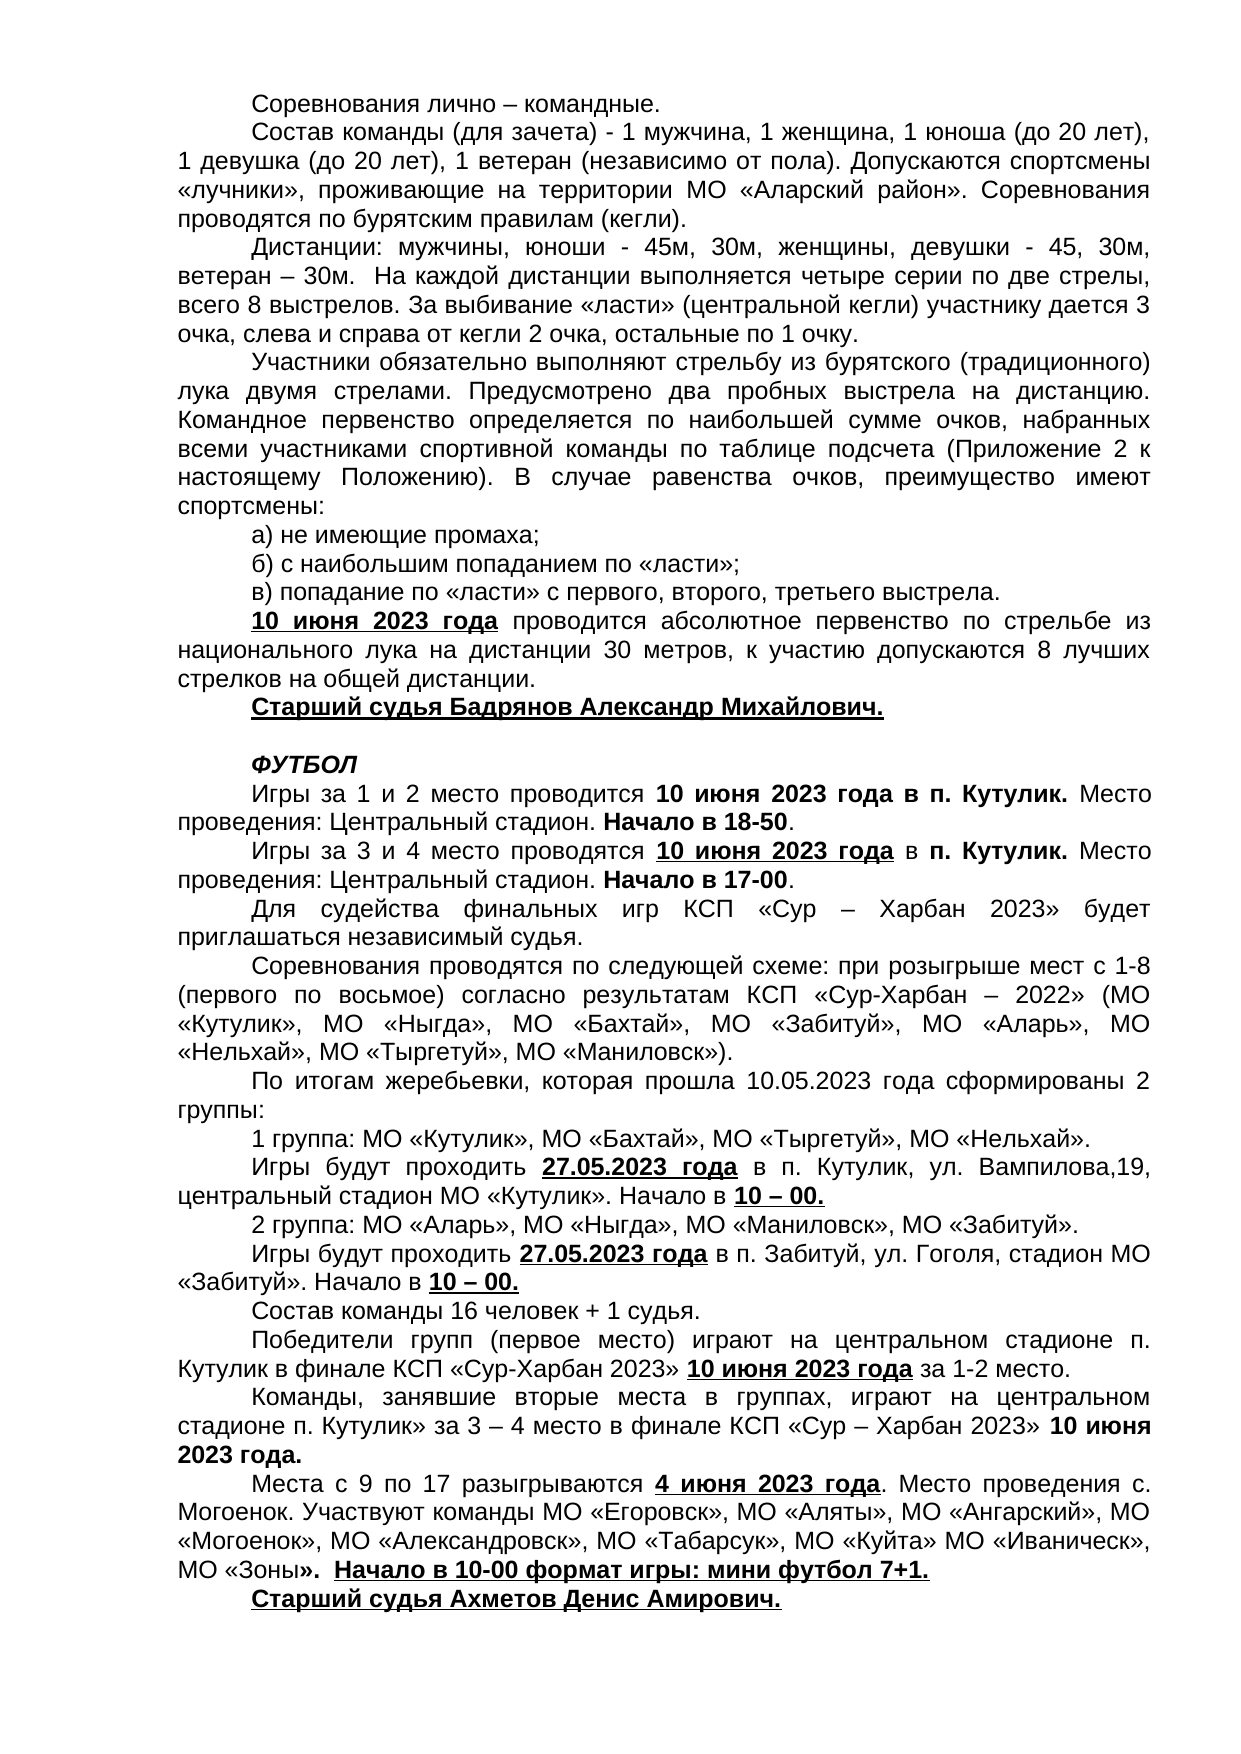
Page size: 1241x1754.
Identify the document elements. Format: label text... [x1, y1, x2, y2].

text Старший судья Бадрянов Александр Михайлович. [177, 692, 1152, 721]
text 10 июня 2023 года проводится абсолютное первенство по стрельбе из национального лука на дистанции 30 метров, к участию допускаются 8 лучших стрелков на общей дистанции. [177, 606, 1152, 692]
text Для судейства финальных игр КСП «Сур – Харбан 2023» будет приглашаться независимый судья. [177, 894, 1152, 951]
text Игры будут проходить 27.05.2023 года в п. Кутулик, ул. Вампилова,19, центральный стадион МО «Кутулик». Начало в 10 – 00. [177, 1152, 1152, 1210]
text а) не имеющие промаха; [177, 520, 1152, 549]
text б) с наибольшим попаданием по «ласти»; [177, 549, 1152, 577]
text Места с 9 по 17 разыгрываются 4 июня 2023 года. Место проведения с. Могоенок. Участвуют команды МО «Егоровск», МО «Аляты», МО «Ангарский», МО «Могоенок», МО «Александровск», МО «Табарсук», МО «Куйта» МО «Иваническ», МО «Зоны». Начало в 10-00 формат игры: мини футбол 7+1. [177, 1469, 1152, 1584]
text 2 группа: МО «Аларь», МО «Ныгда», МО «Маниловск», МО «Забитуй». [177, 1210, 1152, 1239]
text Дистанции: мужчины, юноши - 45м, 30м, женщины, девушки - 45, 30м, ветеран – 30м. На каждой дистанции выполняется четыре серии по две стрелы, всего 8 выстрелов. За выбивание «ласти» (центральной кегли) участнику дается 3 очка, слева и справа от кегли 2 очка, остальные по 1 очку. [177, 232, 1152, 347]
text 1 группа: МО «Кутулик», МО «Бахтай», МО «Тыргетуй», МО «Нельхай». [177, 1124, 1152, 1152]
text По итогам жеребьевки, которая прошла 10.05.2023 года сформированы 2 группы: [177, 1066, 1152, 1124]
text Старший судья Ахметов Денис Амирович. [177, 1584, 1152, 1612]
text Соревнования лично – командные. [177, 89, 1152, 117]
text Команды, занявшие вторые места в группах, играют на центральном стадионе п. Кутулик» за 3 – 4 место в финале КСП «Сур – Харбан 2023» 10 июня 2023 года. [177, 1382, 1152, 1469]
text Участники обязательно выполняют стрельбу из бурятского (традиционного) лука двумя стрелами. Предусмотрено два пробных выстрела на дистанцию. Командное первенство определяется по наибольшей сумме очков, набранных всеми участниками спортивной команды по таблице подсчета (Приложение 2 к настоящему Положению). В случае равенства очков, преимущество имеют спортсмены: [177, 347, 1152, 520]
text Состав команды 16 человек + 1 судья. [177, 1296, 1152, 1325]
text ФУТБОЛ [177, 750, 1152, 779]
text Игры за 3 и 4 место проводятся 10 июня 2023 года в п. Кутулик. Место проведения: Центральный стадион. Начало в 17-00. [177, 836, 1152, 894]
text Игры будут проходить 27.05.2023 года в п. Забитуй, ул. Гоголя, стадион МО «Забитуй». Начало в 10 – 00. [177, 1239, 1152, 1296]
text Игры за 1 и 2 место проводится 10 июня 2023 года в п. Кутулик. Место проведения: Центральный стадион. Начало в 18-50. [177, 779, 1152, 836]
text в) попадание по «ласти» с первого, второго, третьего выстрела. [177, 577, 1152, 606]
text Соревнования проводятся по следующей схеме: при розыгрыше мест с 1-8 (первого по восьмое) согласно результатам КСП «Сур-Харбан – 2022» (МО «Кутулик», МО «Ныгда», МО «Бахтай», МО «Забитуй», МО «Аларь», МО «Нельхай», МО «Тыргетуй», МО «Маниловск»). [177, 951, 1152, 1066]
text Победители групп (первое место) играют на центральном стадионе п. Кутулик в финале КСП «Сур-Харбан 2023» 10 июня 2023 года за 1-2 место. [177, 1325, 1152, 1382]
text Состав команды (для зачета) - 1 мужчина, 1 женщина, 1 юноша (до 20 лет), 1 девушка (до 20 лет), 1 ветеран (независимо от пола). Допускаются спортсмены «лучники», проживающие на территории МО «Аларский район». Соревнования проводятся по бурятским правилам (кегли). [177, 117, 1152, 232]
